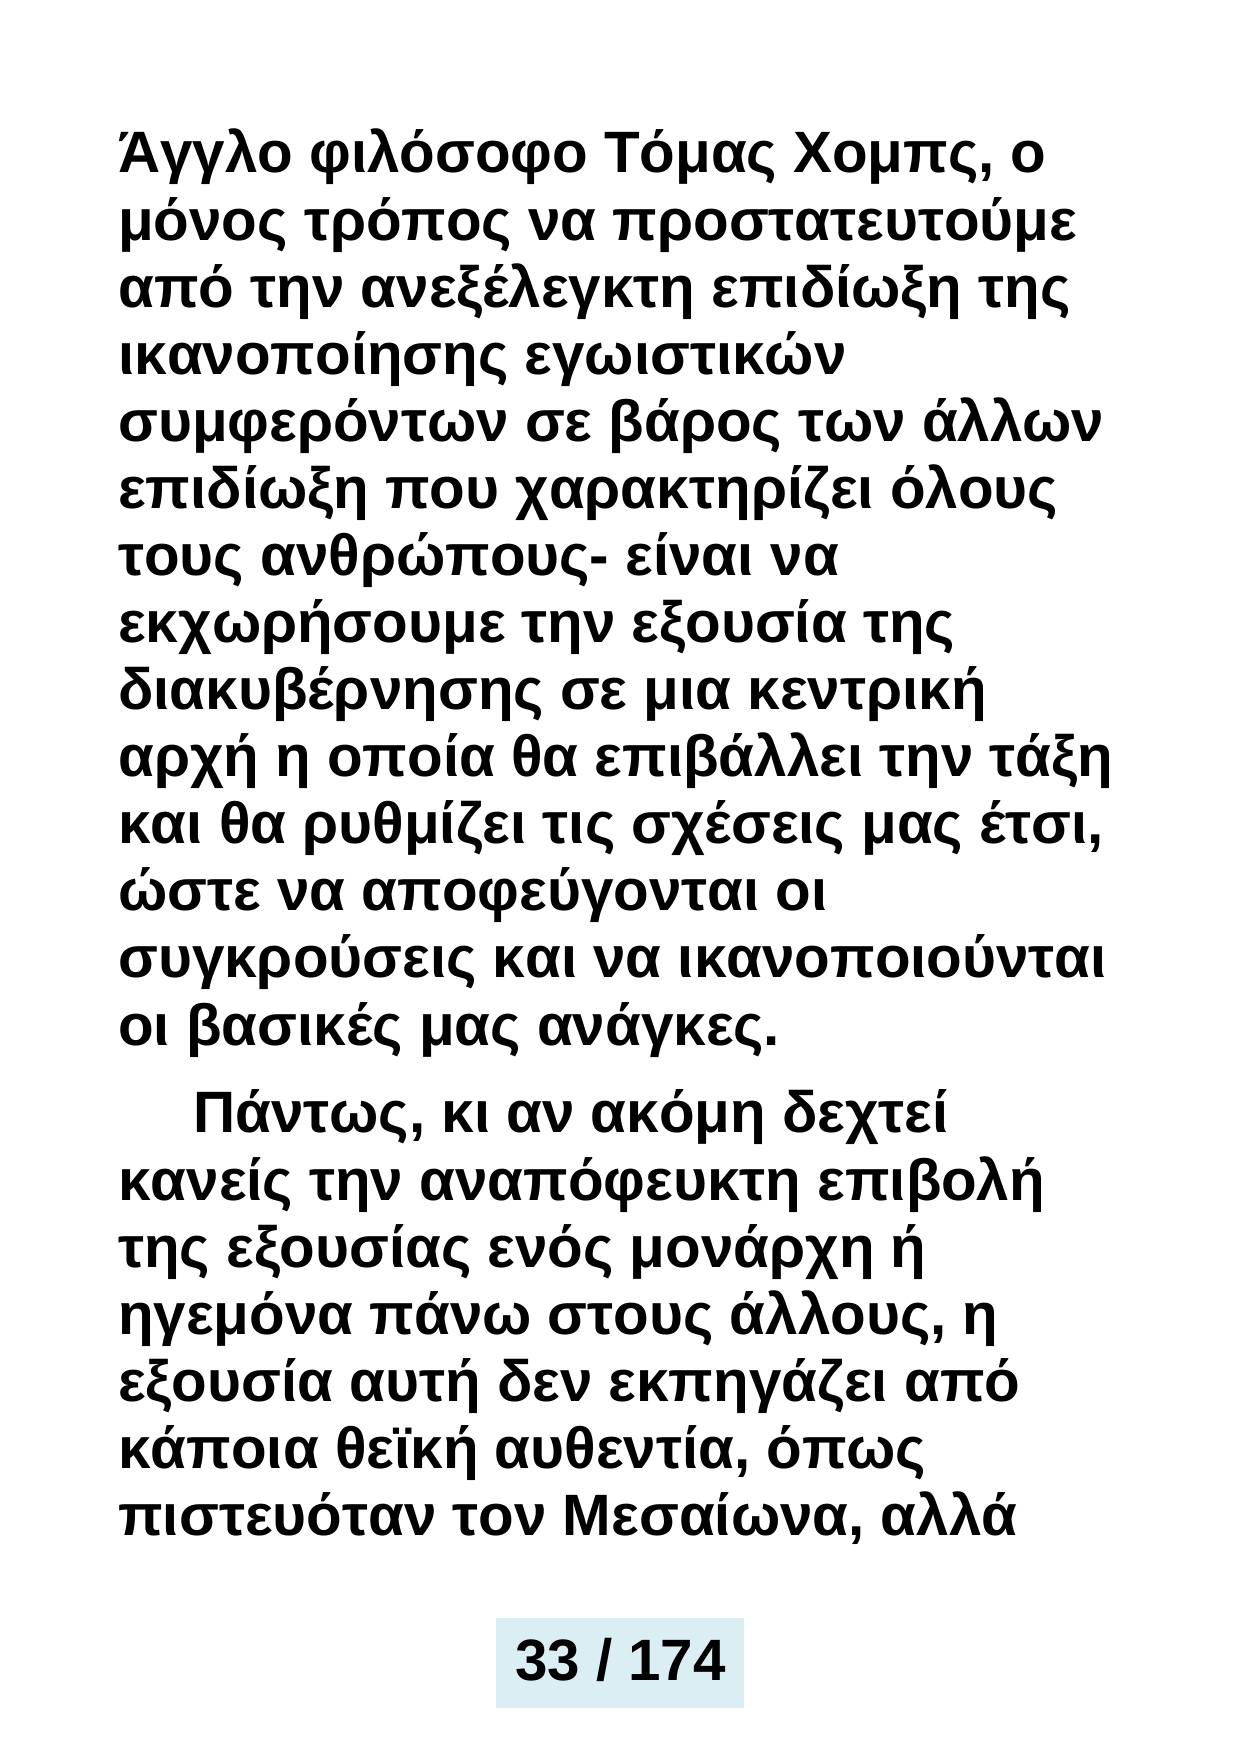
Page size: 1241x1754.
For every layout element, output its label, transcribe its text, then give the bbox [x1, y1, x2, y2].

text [118, 1078, 1122, 1548]
text 1. Η έννοια του κοινωνικού συμβολαίου - Δημοκρατική νομιμο-ποίηση των πολιτικών θεσμών Η ικανοποιητικότερη ίσως θεώρηση της νομιμοποίησης των πολιτικών θεσμών βασίζεται στην ιδέα ενός υποθετικού συμβολαίου μεταξύ των μελών μιας κοινωνίας. Οι άνθρωποι φαίνεται ότι μπορούν να συμφωνήσουν να ζουν μαζί ακο-λουθώντας αρχές τις οποίες κανένα ορθολογικό άτομο δε θα απέρριπτε, υπό τον όρο να συμμορφώνονται με αυτές τις αρχές και όλοι οι άλλοι. Φαίνεται δηλαδή να πιστεύουν ότι η αμοιβαία εφαρμογή αυτών των αρχών θα εξυπηρετεί σε κάποιον βαθμό τα βασικά συμφέροντα όλων. Φυσικά μιλάμε για υποθετική ή νοερή συμφωνία και συγκατάθεση, εφόσον τα μέλη μιας κοινωνίας δεν υπογράφουν πραγματικά κάποιο συγκεκριμένο συμβόλαιο, αλλά αποφασίζουν να πράττουν σαν να το είχαν υπογράψει. Ωστόσο, θα μπορούσαμε να πούμε ότι τα Συντάγματα των σύγχρονων ευρωπαϊκών δημοκρατιών, τα οποία έχουν ψηφιστεί από την πλειοψηφία των αντιπροσώπων του λαού, αποτελούν ένα είδος πραγματικής συμφωνίας μεταξύ των πολιτών. Ορισμένες αρχικές συλλήψεις ενός τέτοιου “κοινωνικού συμβολαίου” δεν εξασφαλίζουν την ύπαρξη πραγματικά δημοκρατικών θεσμών, εφόσον μπορεί να πρόκειται για κοινή συμφωνία υποταγής σε έναν κυρίαρχο μονάρχη. Κατά τον Άγγλο φιλόσοφο Τόμας Χομπς, ο μόνος τρόπος να προστατευτούμε από την ανεξέλεγκτη επιδίωξη της ικανοποίησης εγωιστικών συμφερόντων σε βάρος των άλλων επιδίωξη που χαρακτηρίζει όλους τους ανθρώπους- είναι να εκχωρήσουμε την εξουσία της διακυβέρνησης σε μια κεντρική αρχή η οποία θα επιβάλλει την τάξη και θα ρυθμίζει τις σχέσεις μας έτσι, ώστε να αποφεύγονται οι συγκρούσεις και να ικανοποιούνται οι βασικές μας ανάγκες. [118, 118, 1122, 1057]
